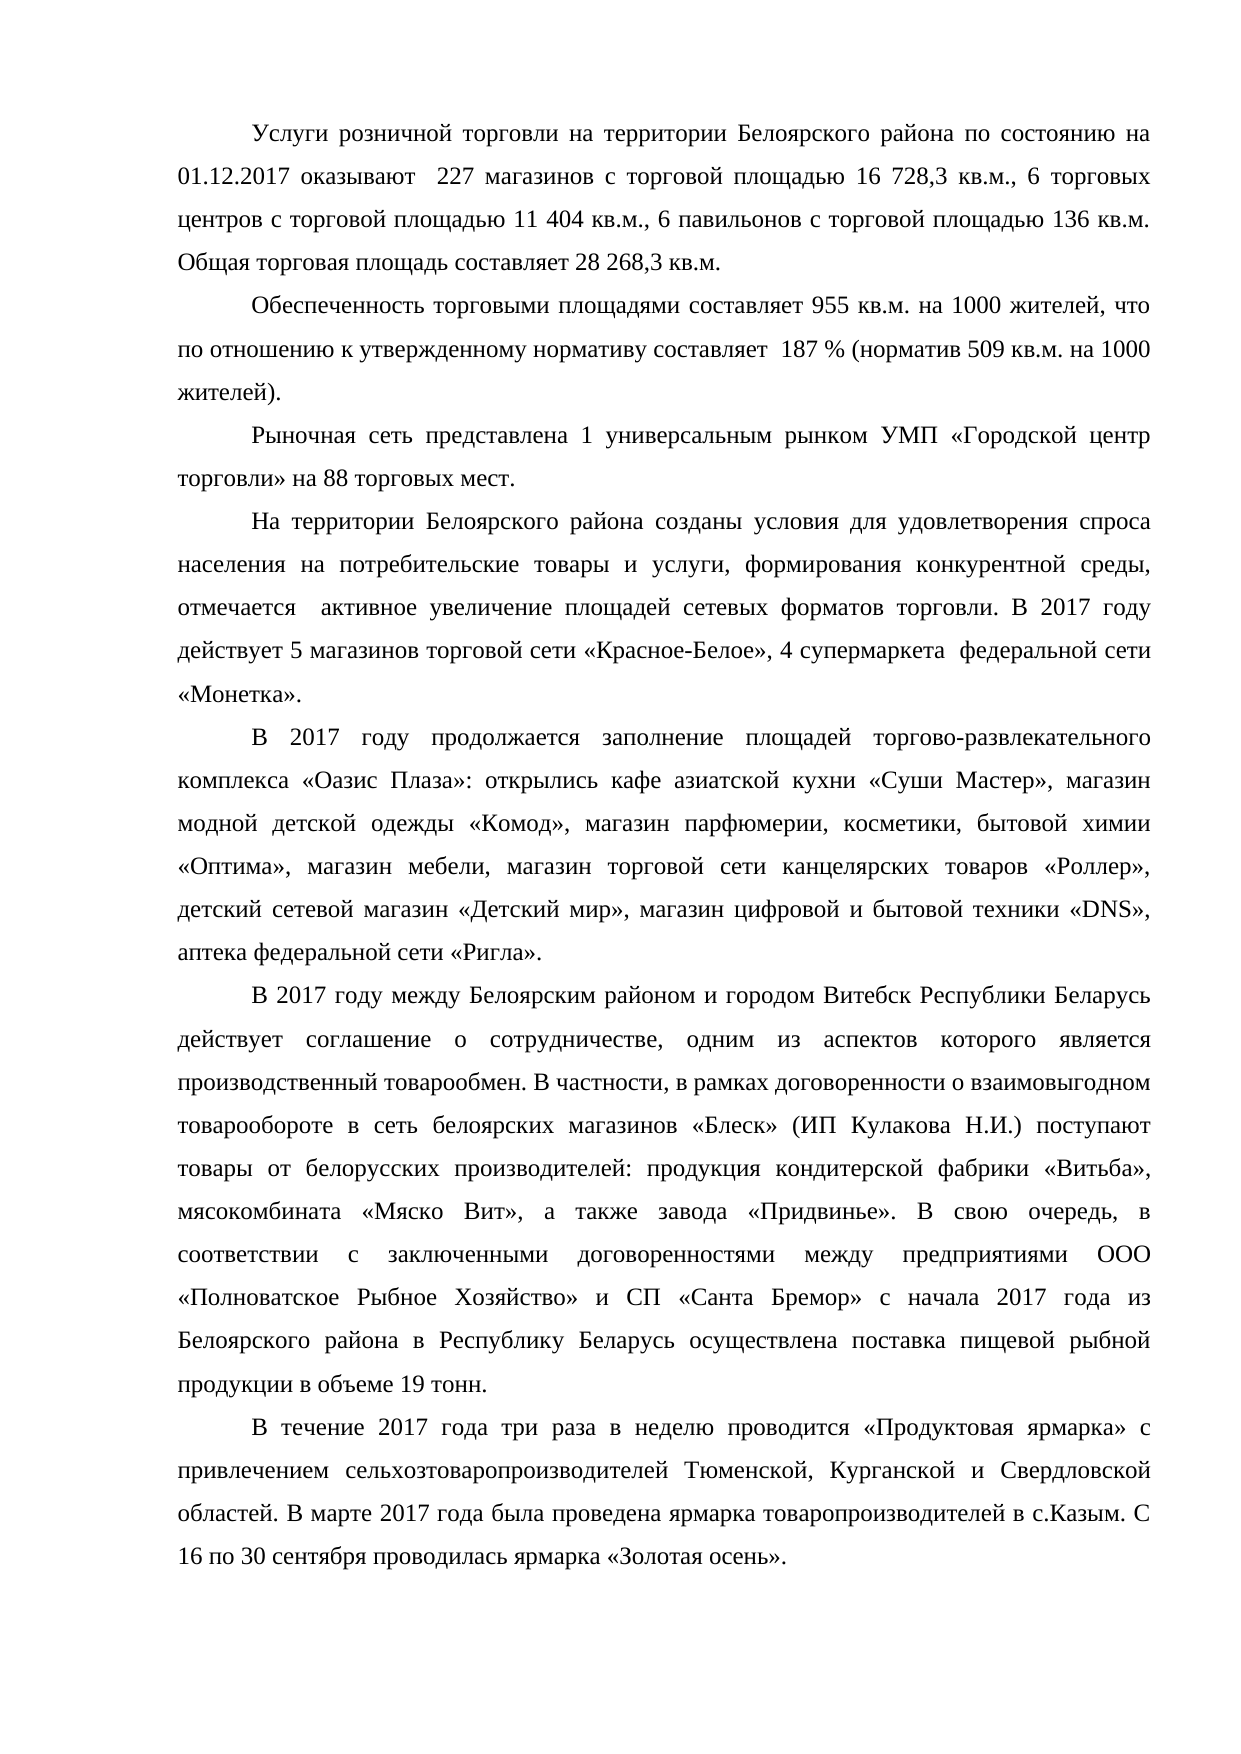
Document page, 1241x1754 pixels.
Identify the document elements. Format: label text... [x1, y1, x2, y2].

text На территории Белоярского района созданы условия для удовлетворения спроса населения на потребительские товары и услуги, формирования конкурентной среды, отмечается активное увеличение площадей сетевых форматов торговли. В 2017 году действует 5 магазинов торговой сети «Красное-Белое», 4 супермаркета федеральной сети «Монетка». [177, 506, 1152, 707]
text В 2017 году между Белоярским районом и городом Витебск Республики Беларусь действует соглашение о сотрудничестве, одним из аспектов которого является производственный товарообмен. В частности, в рамках договоренности о взаимовыгодном товарообороте в сеть белоярских магазинов «Блеск» (ИП Кулакова Н.И.) поступают товары от белорусских производителей: продукция кондитерской фабрики «Витьба», мясокомбината «Мяско Вит», а также завода «Придвинье». В свою очередь, в соответствии с заключенными договоренностями между предприятиями ООО «Полноватское Рыбное Хозяйство» и СП «Санта Бремор» с начала 2017 года из Белоярского района в Республику Беларусь осуществлена поставка пищевой рыбной продукции в объеме 19 тонн. [177, 981, 1152, 1397]
text В течение 2017 года три раза в неделю проводится «Продуктовая ярмарка» с привлечением сельхозтоваропроизводителей Тюменской, Курганской и Свердловской областей. В марте 2017 года была проведена ярмарка товаропроизводителей в с.Казым. С 16 по 30 сентября проводилась ярмарка «Золотая осень». [177, 1412, 1152, 1570]
text Услуги розничной торговли на территории Белоярского района по состоянию на 01.12.2017 оказывают 227 магазинов с торговой площадью 16 728,3 кв.м., 6 торговых центров с торговой площадью 11 404 кв.м., 6 павильонов с торговой площадью 136 кв.м. Общая торговая площадь составляет 28 268,3 кв.м. [177, 118, 1152, 276]
text Обеспеченность торговыми площадями составляет 955 кв.м. на 1000 жителей, что по отношению к утвержденному нормативу составляет 187 % (норматив 509 кв.м. на 1000 жителей). [177, 291, 1152, 406]
text В 2017 году продолжается заполнение площадей торгово-развлекательного комплекса «Оазис Плаза»: открылись кафе азиатской кухни «Суши Мастер», магазин модной детской одежды «Комод», магазин парфюмерии, косметики, бытовой химии «Оптима», магазин мебели, магазин торговой сети канцелярских товаров «Роллер», детский сетевой магазин «Детский мир», магазин цифровой и бытовой техники «DNS», аптека федеральной сети «Ригла». [177, 722, 1152, 966]
text Рыночная сеть представлена 1 универсальным рынком УМП «Городской центр торговли» на 88 торговых мест. [177, 420, 1152, 492]
